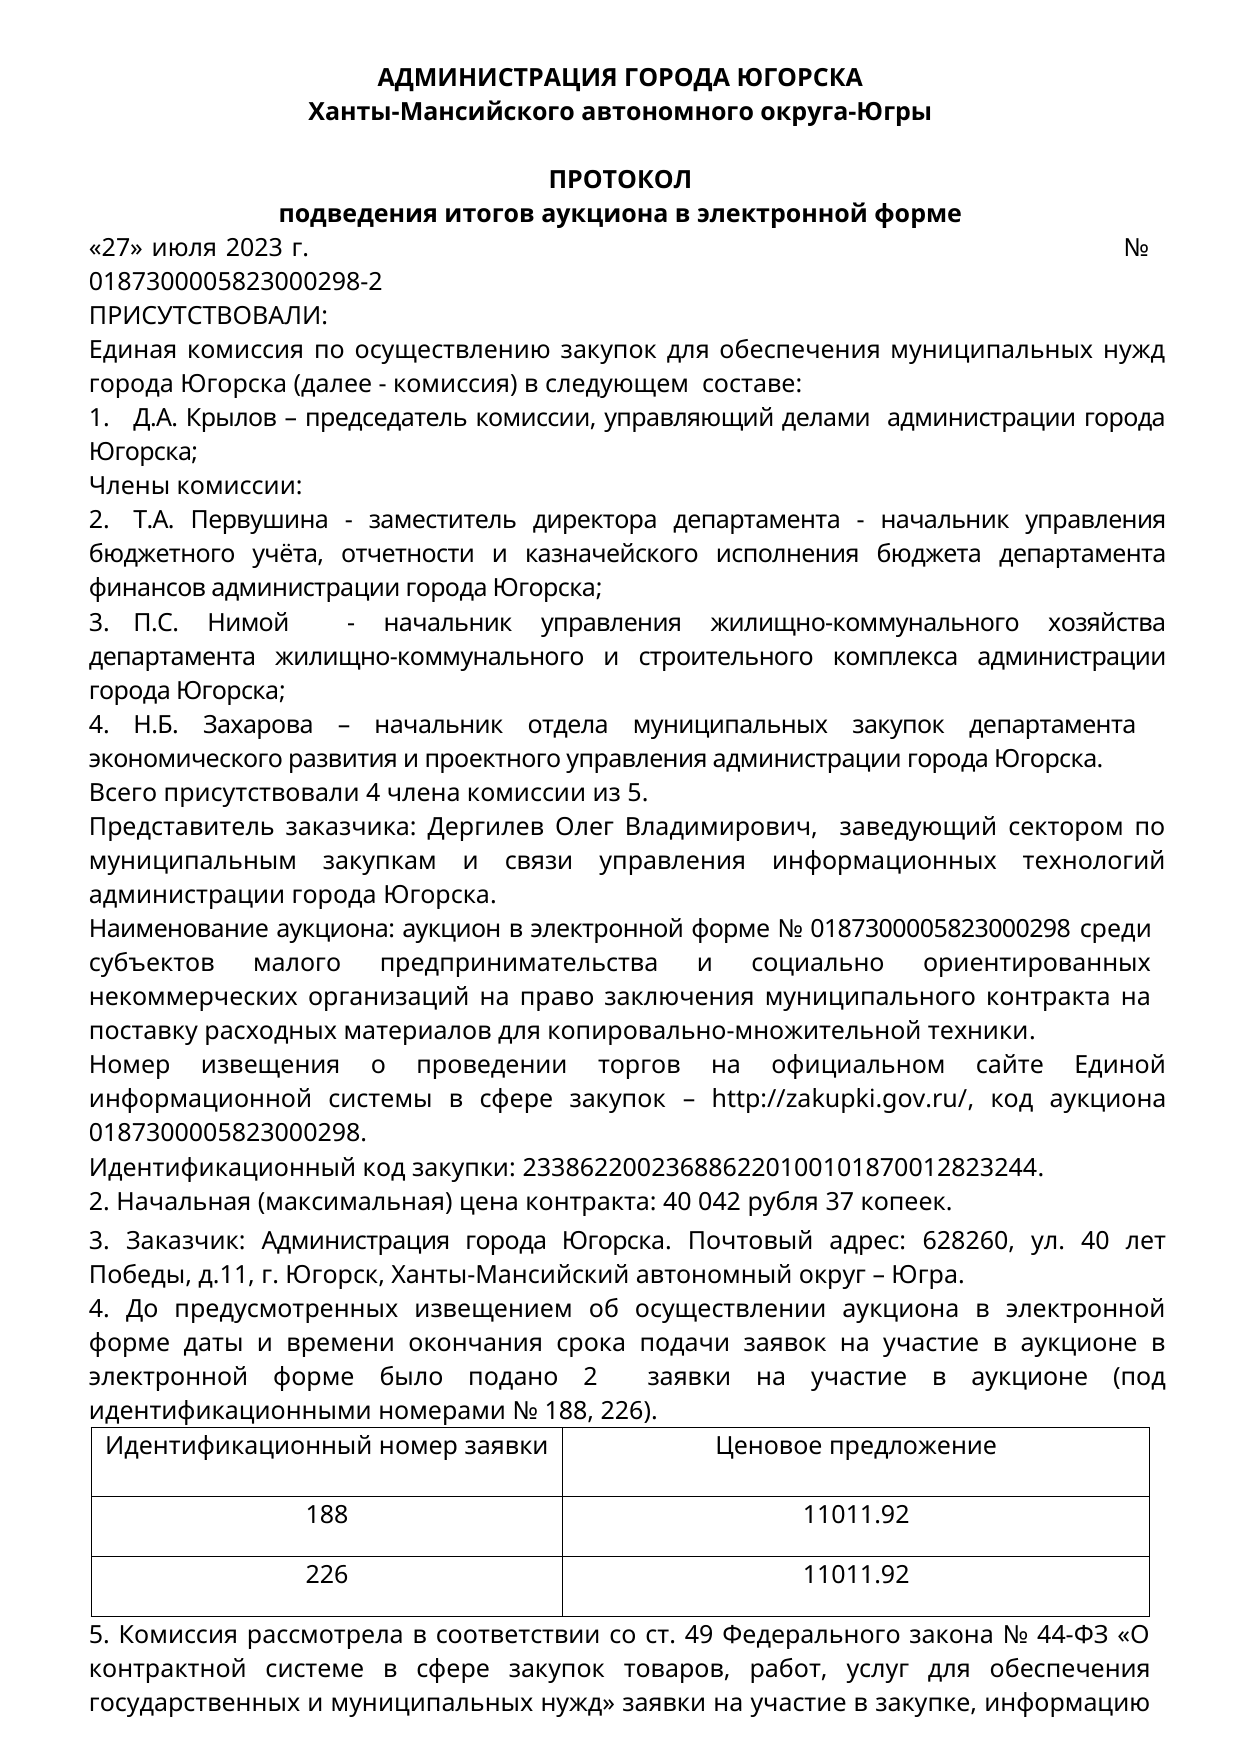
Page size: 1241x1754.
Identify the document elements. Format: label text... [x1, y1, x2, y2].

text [89, 1617, 1152, 1719]
list Т.А. Первушина - заместитель директора департамента - начальник управления бюджетного учёта, отчетности и казначейского исполнения бюджета департамента финансов администрации города Югорска; [89, 502, 1167, 604]
text «27» июля 2023 г. № 0187300005823000298-2 [89, 229, 1152, 298]
list П.С. Нимой - начальник управления жилищно-коммунального хозяйства департамента жилищно-коммунального и строительного комплекса администрации города Югорска; [89, 604, 1167, 706]
text АДМИНИСТРАЦИЯ ГОРОДА ЮГОРСКА [89, 59, 1152, 93]
list Н.Б. Захарова – начальник отдела муниципальных закупок департамента экономического развития и проектного управления администрации города Югорска. [89, 706, 1137, 774]
table_cell 188 [92, 1497, 562, 1556]
text Идентификационный код закупки: 233862200236886220100101870012823244. [522, 1149, 1152, 1183]
text подведения итогов аукциона в электронной форме [89, 195, 1152, 229]
text 2. Начальная (максимальная) цена контракта: 40 042 рубля 37 копеек. [89, 1183, 1152, 1217]
list Всего присутствовали 4 члена комиссии из 5. [89, 774, 1167, 808]
table_cell 11011.92 [563, 1557, 1149, 1616]
list 3. Заказчик: Администрация города Югорска. Почтовый адрес: 628260, ул. 40 лет Победы, д.11, г. Югорск, Ханты-Мансийский автономный округ – Югра. [89, 1222, 1167, 1291]
text ПРОТОКОЛ [89, 161, 1152, 195]
table_header Ценовое предложение [563, 1428, 1149, 1496]
list Члены комиссии: [89, 468, 1167, 502]
text Ханты-Мансийского автономного округа-Югры [89, 93, 1152, 127]
text 4. До предусмотренных извещением об осуществлении аукциона в электронной форме даты и времени окончания срока подачи заявок на участие в аукционе в электронной форме было подано 2 заявки на участие в аукционе (под идентификационными номерами № 188, 226). [89, 1291, 1167, 1427]
text Идентификационный код закупки: 233862200236886220100101870012823244. [89, 1149, 516, 1183]
text Номер извещения о проведении торгов на официальном сайте Единой информационной системы в сфере закупок – http://zakupki.gov.ru/, код аукциона 0187300005823000298. [89, 1047, 1167, 1149]
text Наименование аукциона: аукцион в электронной форме № 0187300005823000298 среди субъектов малого предпринимательства и социально ориентированных некоммерческих организаций на право заключения муниципального контракта на поставку расходных материалов для копировально-множительной техники. [89, 911, 1152, 1047]
text Представитель заказчика: Дергилев Олег Владимирович, заведующий сектором по муниципальным закупкам и связи управления информационных технологий администрации города Югорска. [89, 808, 1167, 911]
list Д.А. Крылов – председатель комиссии, управляющий делами администрации города Югорска; [89, 400, 1167, 468]
text Единая комиссия по осуществлению закупок для обеспечения муниципальных нужд города Югорска (далее - комиссия) в следующем составе: [89, 332, 1167, 400]
table_cell 11011.92 [563, 1497, 1149, 1556]
table_header Идентификационный номер заявки [92, 1428, 562, 1496]
table_cell 226 [92, 1557, 562, 1616]
list ПРИСУТСТВОВАЛИ: [89, 298, 1167, 332]
